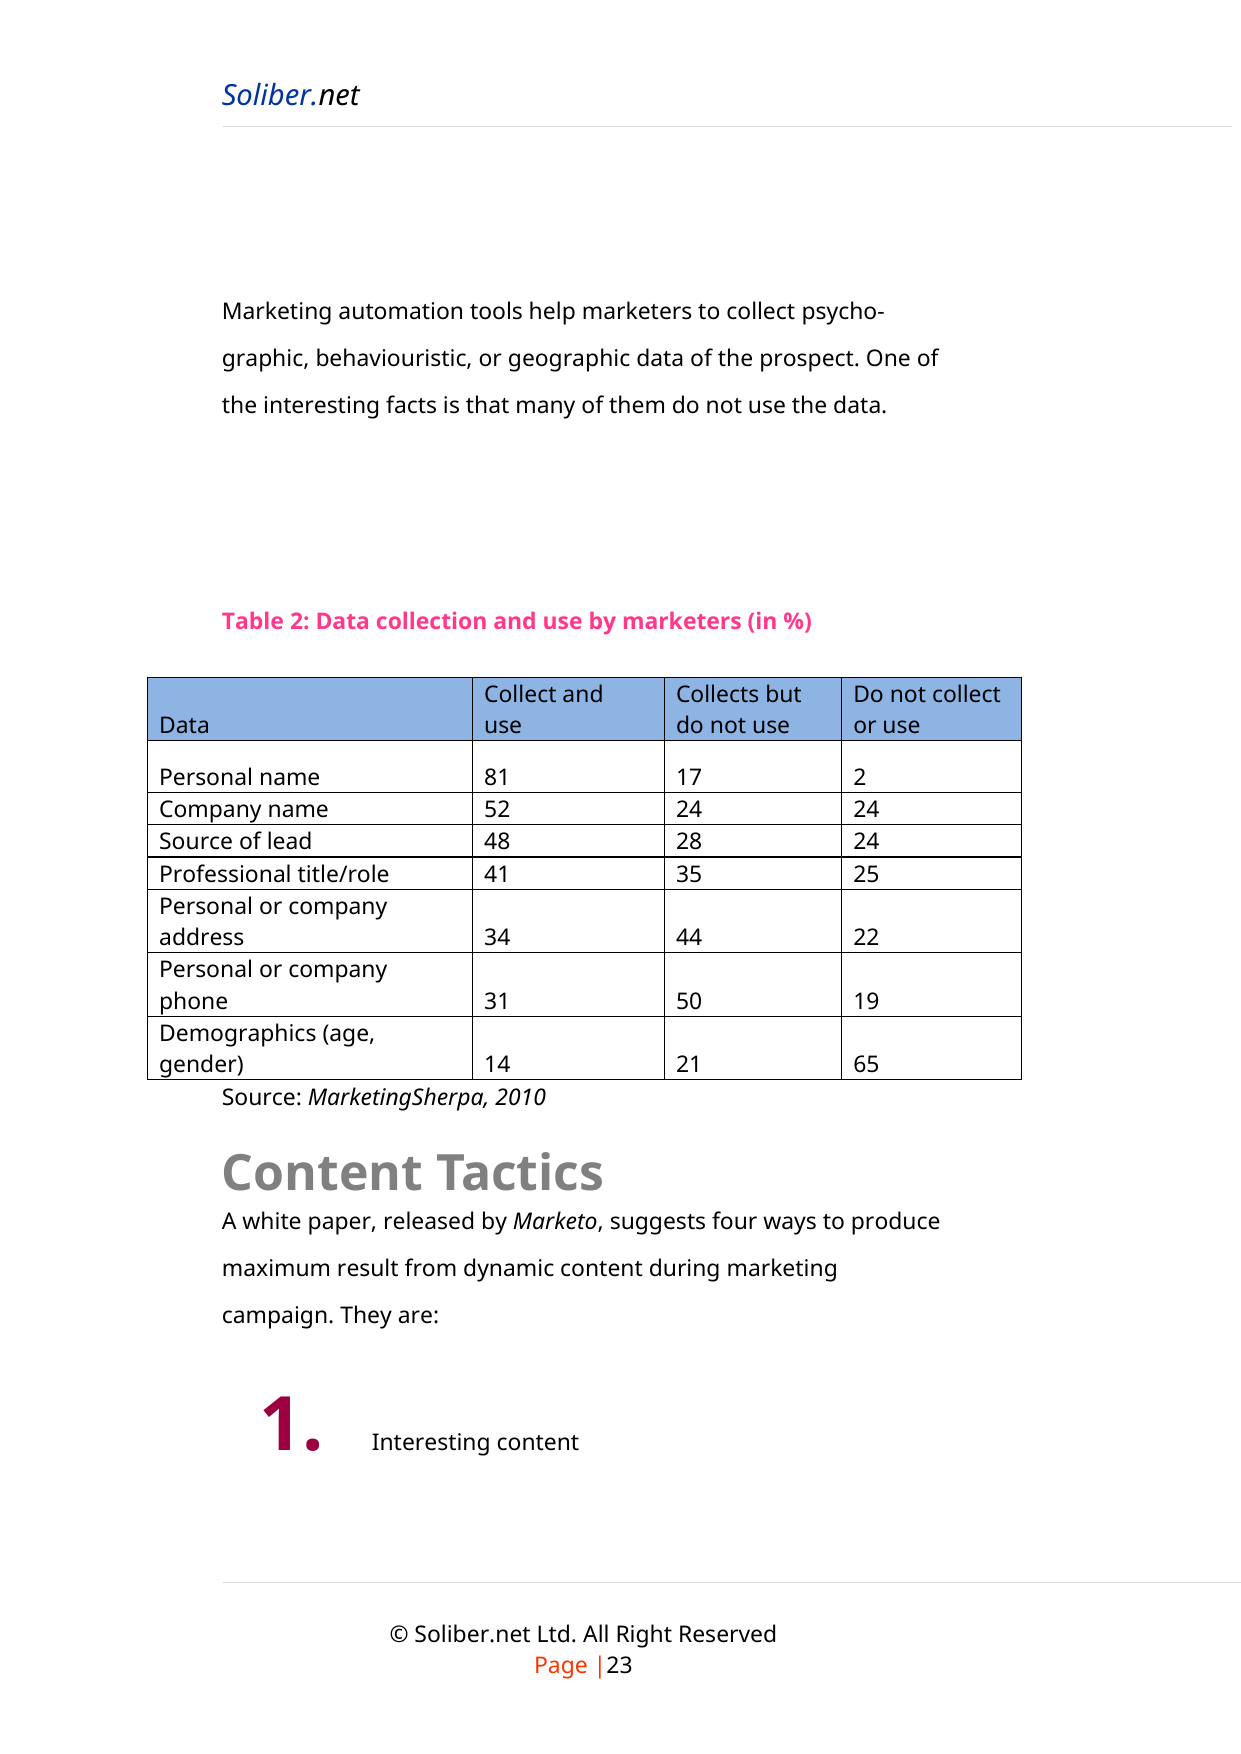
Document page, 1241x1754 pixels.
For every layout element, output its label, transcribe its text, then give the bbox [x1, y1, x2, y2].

table_cell 35 [665, 858, 841, 889]
list Interesting content [259, 1370, 945, 1473]
table_cell 2 [842, 741, 1021, 792]
text Marketing automation tools help marketers to collect psycho-graphic, behaviouristic, or geographic data of the prospect. One of the interesting facts is that many of them do not use the data. [222, 295, 945, 420]
table_cell 28 [665, 825, 841, 856]
table_cell Source of lead [148, 825, 472, 856]
table_cell 24 [842, 793, 1021, 824]
text Table 2: Data collection and use by marketers (in %) [222, 605, 945, 636]
table_cell 24 [665, 793, 841, 824]
table_cell 41 [473, 858, 664, 889]
table_cell 81 [473, 741, 664, 792]
table_cell 14 [473, 1017, 664, 1079]
table_cell 24 [842, 825, 1021, 856]
text Source: MarketingSherpa, 2010 [222, 1080, 945, 1112]
table_cell Personal or company phone [148, 953, 472, 1016]
table_cell 44 [665, 890, 841, 952]
table_header Do not collect or use [842, 678, 1021, 740]
table_cell 17 [665, 741, 841, 792]
table_cell 21 [665, 1017, 841, 1079]
table_cell 31 [473, 953, 664, 1016]
table_cell Personal or company address [148, 890, 472, 952]
table_cell Personal name [148, 741, 472, 792]
table_cell 34 [473, 890, 664, 952]
table_cell 52 [473, 793, 664, 824]
text A white paper, released by Marketo, suggests four ways to produce maximum result from dynamic content during marketing campaign. They are: [222, 1205, 945, 1330]
subtitle Content Tactics [222, 1137, 945, 1205]
table_cell Demographics (age, gender) [148, 1017, 472, 1079]
table_cell 48 [473, 825, 664, 856]
table_header Collect and use [473, 678, 664, 740]
table_cell 25 [842, 858, 1021, 889]
table_header Data [148, 678, 472, 740]
table_cell 65 [842, 1017, 1021, 1079]
table_cell 50 [665, 953, 841, 1016]
table_header Collects but do not use [665, 678, 841, 740]
table_cell Company name [148, 793, 472, 824]
table_cell 19 [842, 953, 1021, 1016]
table_cell 22 [842, 890, 1021, 952]
table_cell Professional title/role [148, 858, 472, 889]
